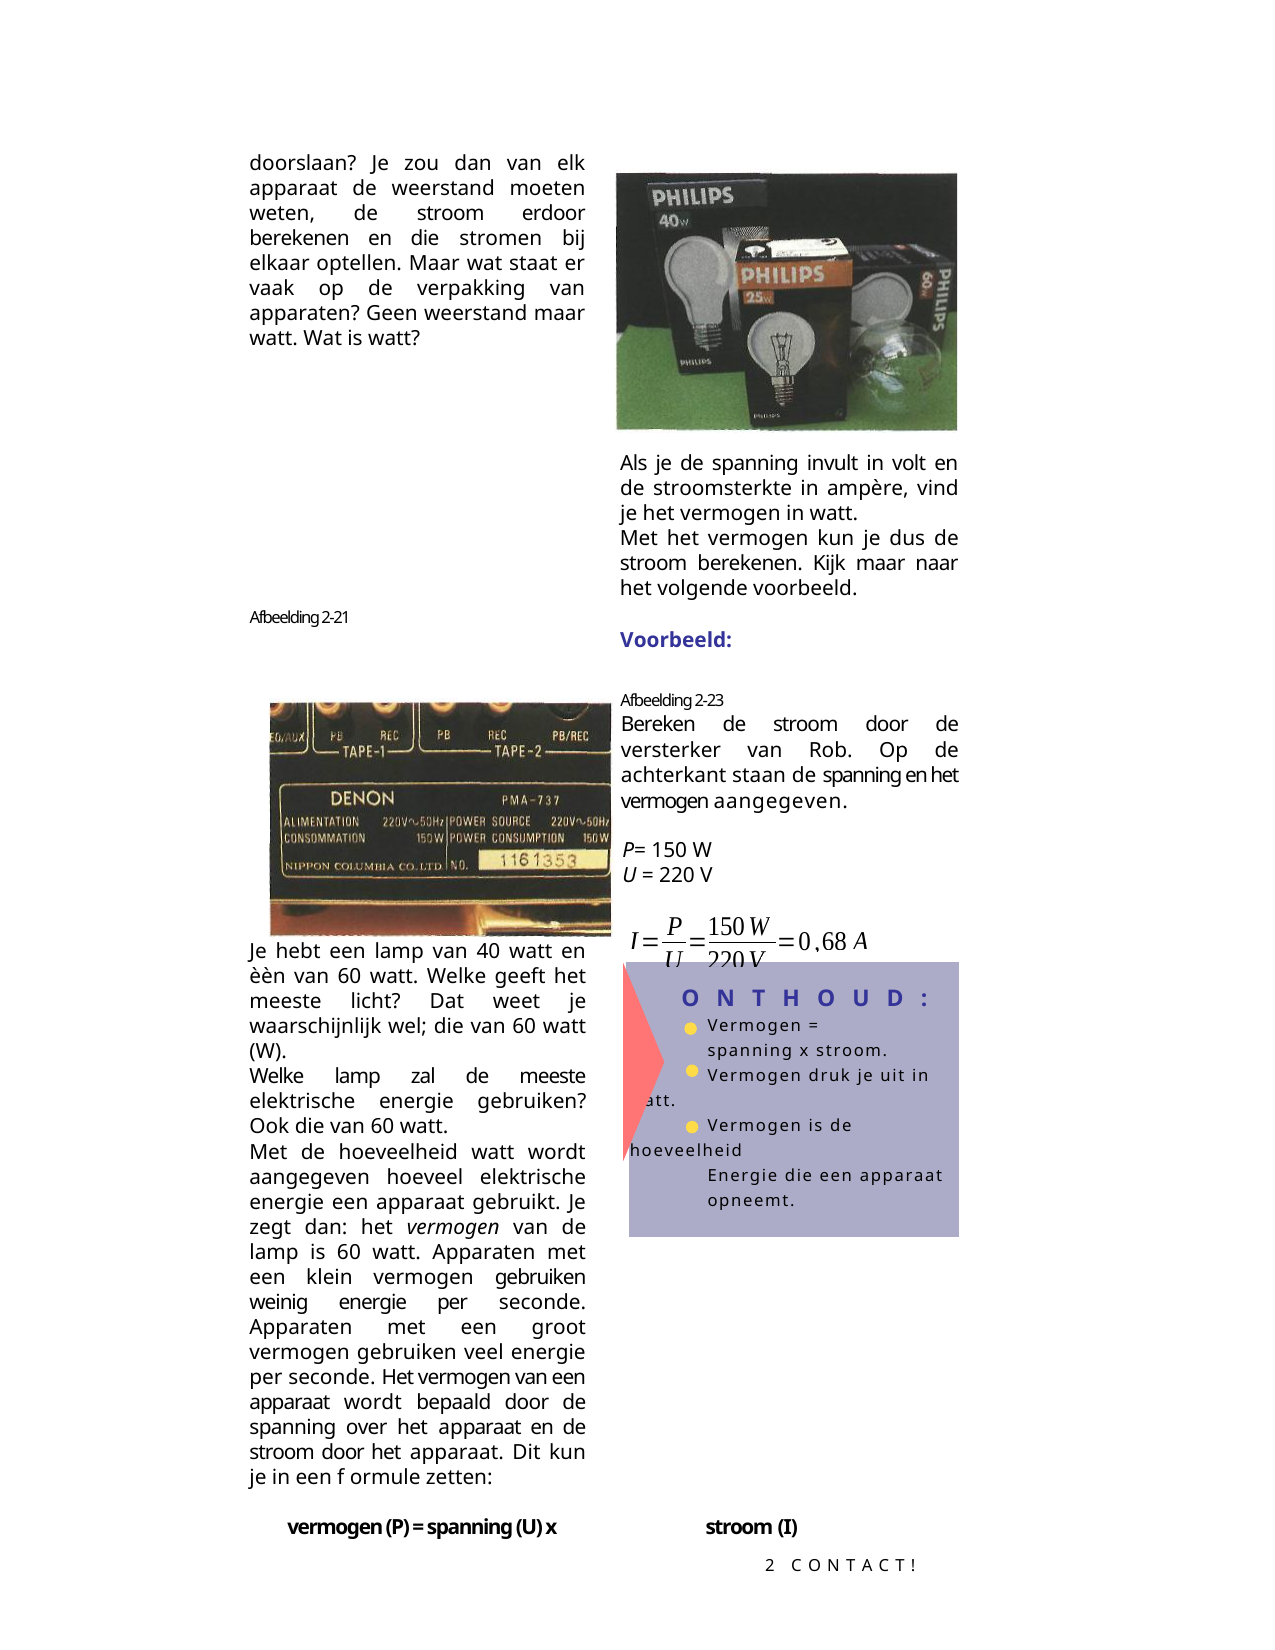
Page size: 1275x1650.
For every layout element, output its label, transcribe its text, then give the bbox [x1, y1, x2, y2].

text Afbeelding 2-21 [249, 606, 352, 628]
text Welke lamp zal de meeste elektrische energie gebruiken? Ook die van 60 watt. [249, 1063, 587, 1138]
text Met het vermogen kun je dus de stroom berekenen. Kijk maar naar het volgende voorbeeld. [619, 525, 959, 600]
text opneemt. [629, 1187, 959, 1212]
text Vermogen is de hoeveelheid [629, 1112, 959, 1162]
picture [613, 169, 957, 432]
text Voorbeeld: [620, 626, 959, 654]
text doorslaan? Je zou dan van elk apparaat de weerstand moeten weten, de stroom erdoor berekenen en die stromen bij elkaar optellen. Maar wat staat er vaak op de verpakking van apparaten? Geen weerstand maar watt. Wat is watt? [249, 150, 586, 350]
text vermogen (P) = spanning (U) x stroom (I) [263, 1512, 618, 1541]
text Bereken de stroom door de versterker van Rob. Op de achterkant staan de spanning en het vermogen aangegeven. [621, 711, 959, 813]
text vermogen (P) = spanning (U) x stroom (I) [705, 1512, 959, 1541]
text Energie die een apparaat [629, 1162, 959, 1187]
text spanning x stroom. [655, 1037, 959, 1062]
picture [267, 698, 614, 936]
text Met de hoeveelheid watt wordt aangegeven hoeveel elektrische energie een apparaat gebruikt. Je zegt dan: het vermogen van de lamp is 60 watt. Apparaten met een klein vermogen gebruiken weinig energie per seconde. Apparaten met een groot vermogen gebruiken veel energie per seconde. Het vermogen van een apparaat wordt bepaald door de spanning over het apparaat en de stroom door het apparaat. Dit kun je in een f ormule zetten: [249, 1139, 586, 1489]
text Vermogen = [644, 1012, 959, 1037]
text Vermogen druk je uit in watt. [644, 1062, 959, 1112]
text P= 150 W U = 220 V [622, 838, 719, 888]
text ONTHOUD: [626, 962, 959, 1012]
text Afbeelding 2-23 [620, 688, 959, 711]
